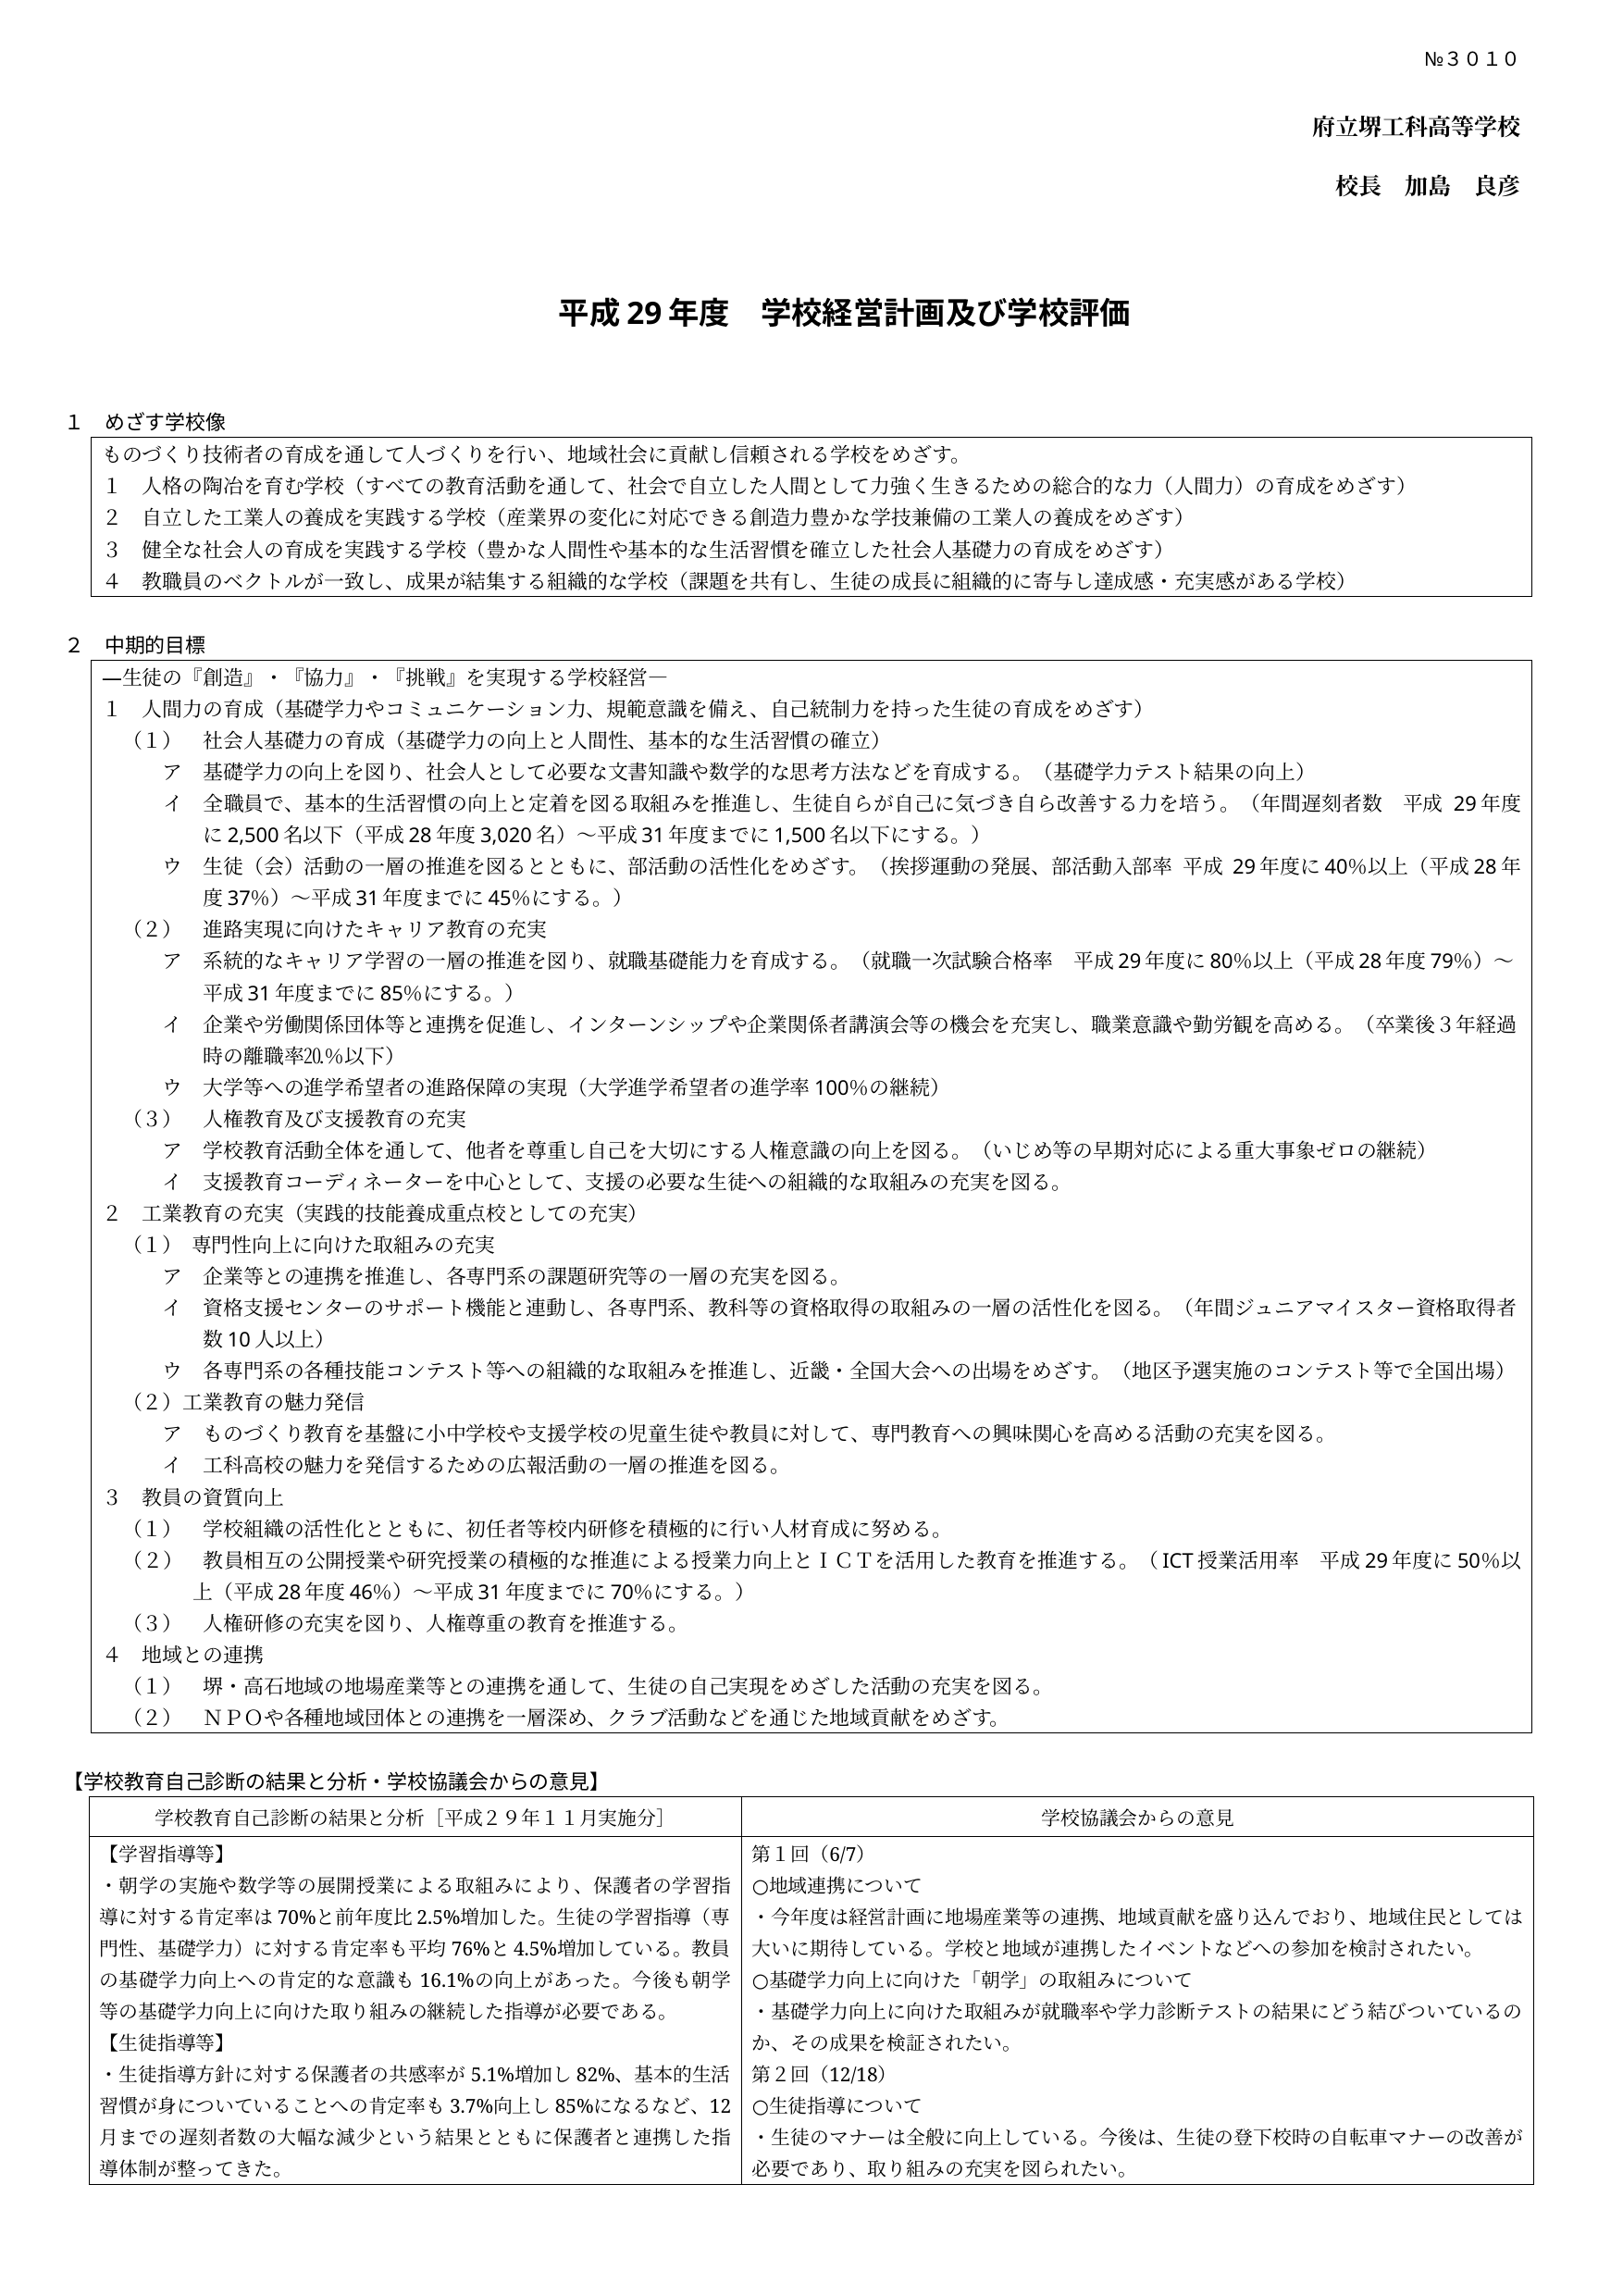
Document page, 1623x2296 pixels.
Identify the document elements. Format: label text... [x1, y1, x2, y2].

table_header 学校教育自己診断の結果と分析［平成２９年１１月実施分］ [90, 1797, 741, 1836]
text ２ 中期的目標 [64, 628, 1541, 660]
text 校長 加島 良彦 [82, 154, 1520, 217]
table_header 学校協議会からの意見 [742, 1797, 1533, 1836]
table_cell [90, 1837, 741, 2184]
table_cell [742, 1837, 1533, 2184]
table_header ものづくり技術者の育成を通して人づくりを行い、地域社会に貢献し信頼される学校をめざす。 １ 人格の陶冶を育む学校（すべての教育活動を通して、社会で自立した人間として力強く生きるための総合的な力（人間力）の育成をめざす） ２ 自立した工業人の養成を実践する学校（産業界の変化に対応できる創造力豊かな学技兼備の工業人の養成をめざす） ３ 健全な社会人の育成を実践する学校（豊かな人間性や基本的な生活習慣を確立した社会人基礎力の育成をめざす） ４ 教職員のベクトルが一致し、成果が結集する組織的な学校（課題を共有し、生徒の成長に組織的に寄与し達成感・充実感がある学校） [92, 438, 1531, 596]
text １ めざす学校像 [64, 405, 1541, 437]
text 平成29年度 学校経営計画及び学校評価 [82, 279, 1607, 342]
table_header ―生徒の『創造』・『協力』・『挑戦』を実現する学校経営― １ 人間力の育成（基礎学力やコミュニケーション力、規範意識を備え、自己統制力を持った生徒の育成をめざす） （１） 社会人基礎力の育成（基礎学力の向上と人間性、基本的な生活習慣の確立） ア 基礎学力の向上を図り、社会人として必要な文書知識や数学的な思考方法などを育成する。（基礎学力テスト結果の向上） イ 全職員で、基本的生活習慣の向上と定着を図る取組みを推進し、生徒自らが自己に気づき自ら改善する力を培う。（年間遅刻者数 平成29年度に2,500名以下（平成28年度3,020名）～平成31年度までに1,500名以下にする。） ウ 生徒（会）活動の一層の推進を図るとともに、部活動の活性化をめざす。（挨拶運動の発展、部活動入部率 平成29年度に40％以上（平成28年度37％）～平成31年度までに45％にする。） （２） 進路実現に向けたキャリア教育の充実 ア 系統的なキャリア学習の一層の推進を図り、就職基礎能力を育成する。（就職一次試験合格率 平成29年度に80％以上（平成28年度79％）～ 平成31年度までに85％にする。） イ 企業や労働関係団体等と連携を促進し、インターンシップや企業関係者講演会等の機会を充実し、職業意識や勤労観を高める。（卒業後３年経過時の離職率⒛％以下） ウ 大学等への進学希望者の進路保障の実現（大学進学希望者の進学率100％の継続） （３） 人権教育及び支援教育の充実 ア 学校教育活動全体を通して、他者を尊重し自己を大切にする人権意識の向上を図る。（いじめ等の早期対応による重大事象ゼロの継続） イ 支援教育コーディネーターを中心として、支援の必要な生徒への組織的な取組みの充実を図る。 ２ 工業教育の充実（実践的技能養成重点校としての充実） 専門性向上に向けた取組みの充実 ア 企業等との連携を推進し、各専門系の課題研究等の一層の充実を図る。 イ 資格支援センターのサポート機能と連動し、各専門系、教科等の資格取得の取組みの一層の活性化を図る。（年間ジュニアマイスター資格取得者数10人以上） ウ 各専門系の各種技能コンテスト等への組織的な取組みを推進し、近畿・全国大会への出場をめざす。（地区予選実施のコンテスト等で全国出場） （２）工業教育の魅力発信 ア ものづくり教育を基盤に小中学校や支援学校の児童生徒や教員に対して、専門教育への興味関心を高める活動の充実を図る。 イ 工科高校の魅力を発信するための広報活動の一層の推進を図る。 ３ 教員の資質向上 （１） 学校組織の活性化とともに、初任者等校内研修を積極的に行い人材育成に努める。 （２） 教員相互の公開授業や研究授業の積極的な推進による授業力向上とＩＣＴを活用した教育を推進する。（ICT授業活用率 平成29年度に50％以上（平成28年度46％）～平成31年度までに70％にする。） （３） 人権研修の充実を図り、人権尊重の教育を推進する。 ４ 地域との連携 堺・高石地域の地場産業等との連携を通して、生徒の自己実現をめざした活動の充実を図る。 ＮＰＯや各種地域団体との連携を一層深め、クラブ活動などを通じた地域貢献をめざす。 [92, 661, 1531, 1732]
text 【学校教育自己診断の結果と分析・学校協議会からの意見】 [13, 1765, 1541, 1796]
